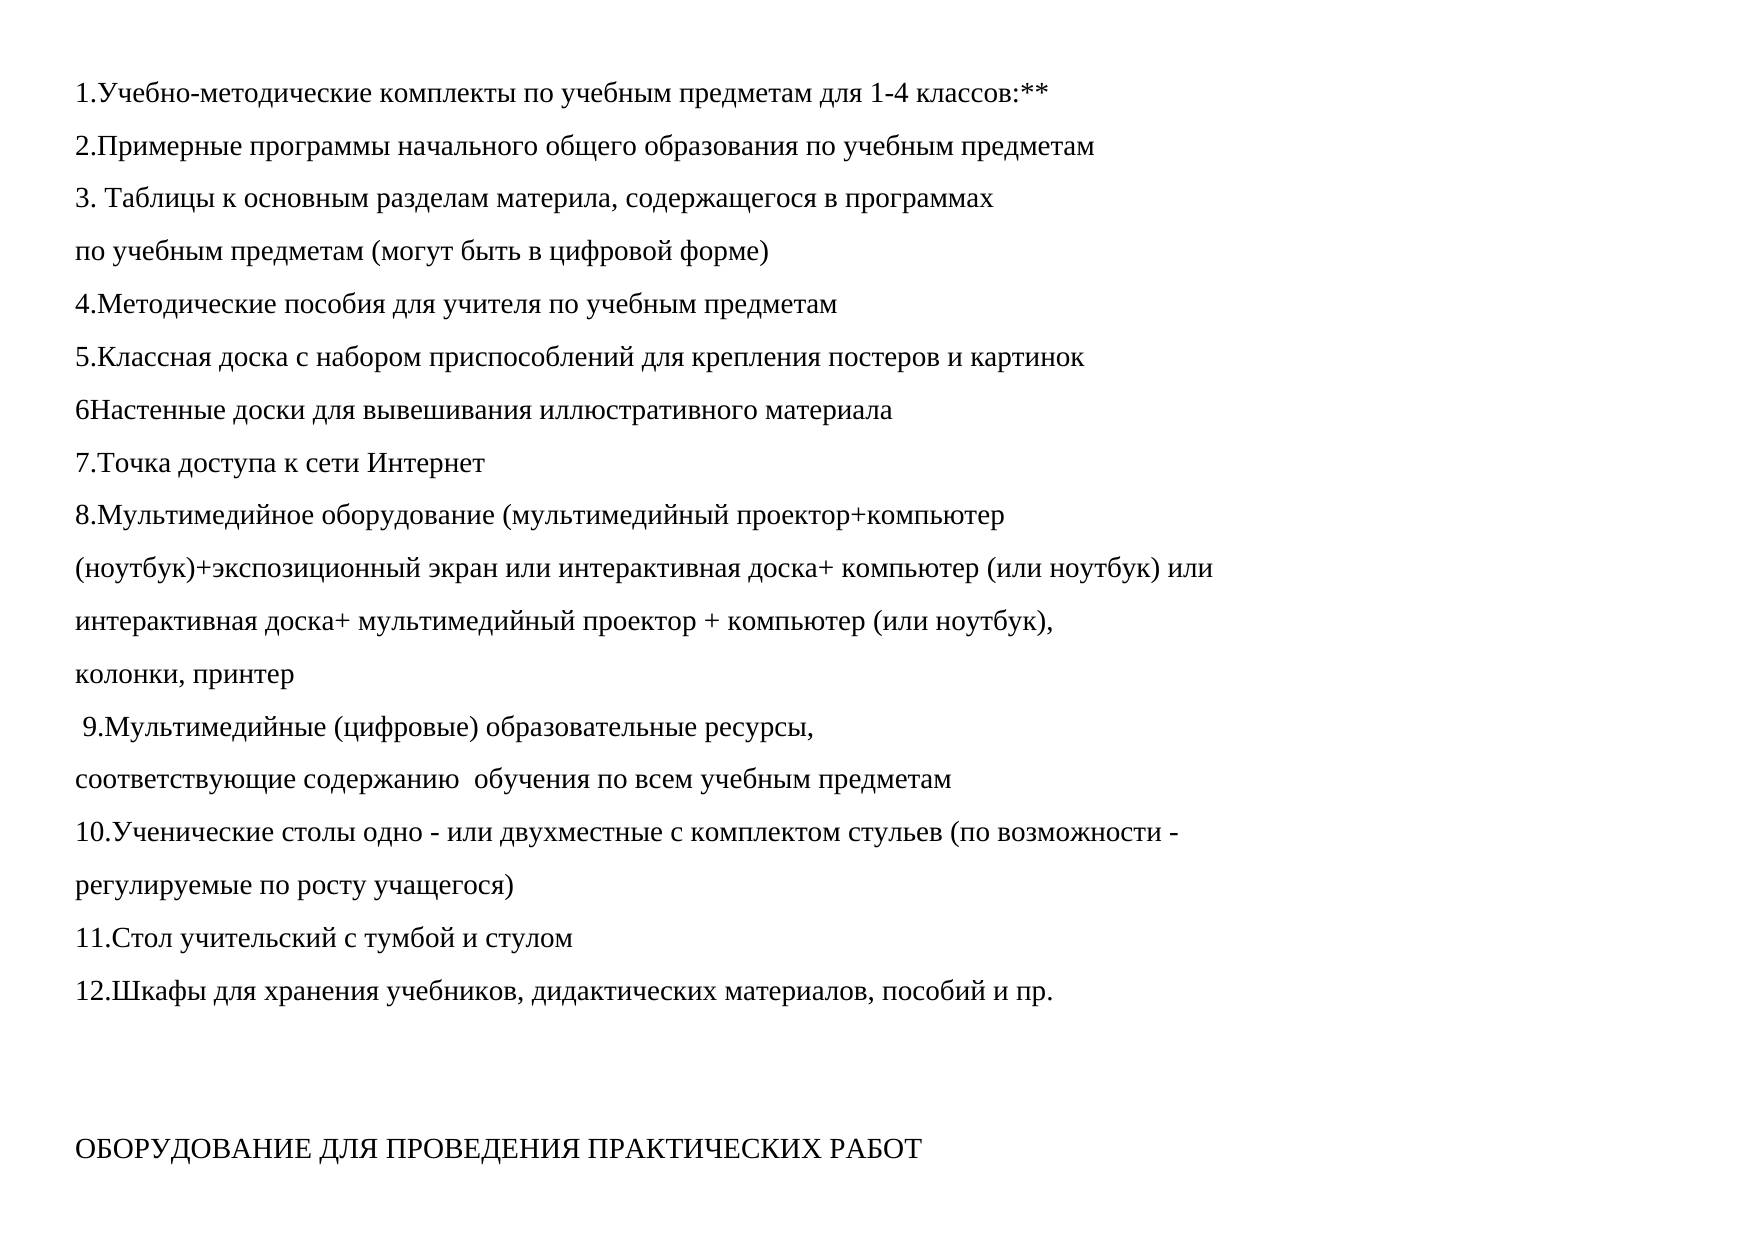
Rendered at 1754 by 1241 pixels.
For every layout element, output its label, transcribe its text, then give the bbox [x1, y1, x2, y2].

text интерактивная доска+ мультимедийный проектор + компьютер (или ноутбук), [75, 603, 1679, 637]
text ОБОРУДОВАНИЕ ДЛЯ ПРОВЕДЕНИЯ ПРАКТИЧЕСКИХ РАБОТ [75, 1131, 1679, 1165]
text соответствующие содержанию обучения по всем учебным предметам [75, 762, 1679, 795]
text по учебным предметам (могут быть в цифровой форме) [75, 233, 1679, 267]
text колонки, принтер [75, 656, 1679, 689]
text 6Настенные доски для вывешивания иллюстративного материала [75, 392, 1679, 425]
text 11.Стол учительский с тумбой и стулом [75, 920, 1679, 953]
text (ноутбук)+экспозиционный экран или интерактивная доска+ компьютер (или ноутбук) или [75, 550, 1679, 584]
text 10.Ученические столы одно - или двухместные с комплектом стульев (по возможности - [75, 814, 1679, 848]
text 9.Мультимедийные (цифровые) образовательные ресурсы, [75, 709, 1679, 742]
text 2.Примерные программы начального общего образования по учебным предметам [75, 128, 1679, 161]
text регулируемые по росту учащегося) [75, 867, 1679, 901]
text 12.Шкафы для хранения учебников, дидактических материалов, пособий и пр. [75, 973, 1679, 1006]
text 5.Классная доска с набором приспособлений для крепления постеров и картинок [75, 339, 1679, 373]
text 1.Учебно-методические комплекты по учебным предметам для 1-4 классов:** [75, 75, 1679, 108]
text 7.Точка доступа к сети Интернет [75, 445, 1679, 478]
text 4.Методические пособия для учителя по учебным предметам [75, 286, 1679, 320]
text 3. Таблицы к основным разделам материла, содержащегося в программах [75, 181, 1679, 214]
text 8.Мультимедийное оборудование (мультимедийный проектор+компьютер [75, 497, 1679, 531]
